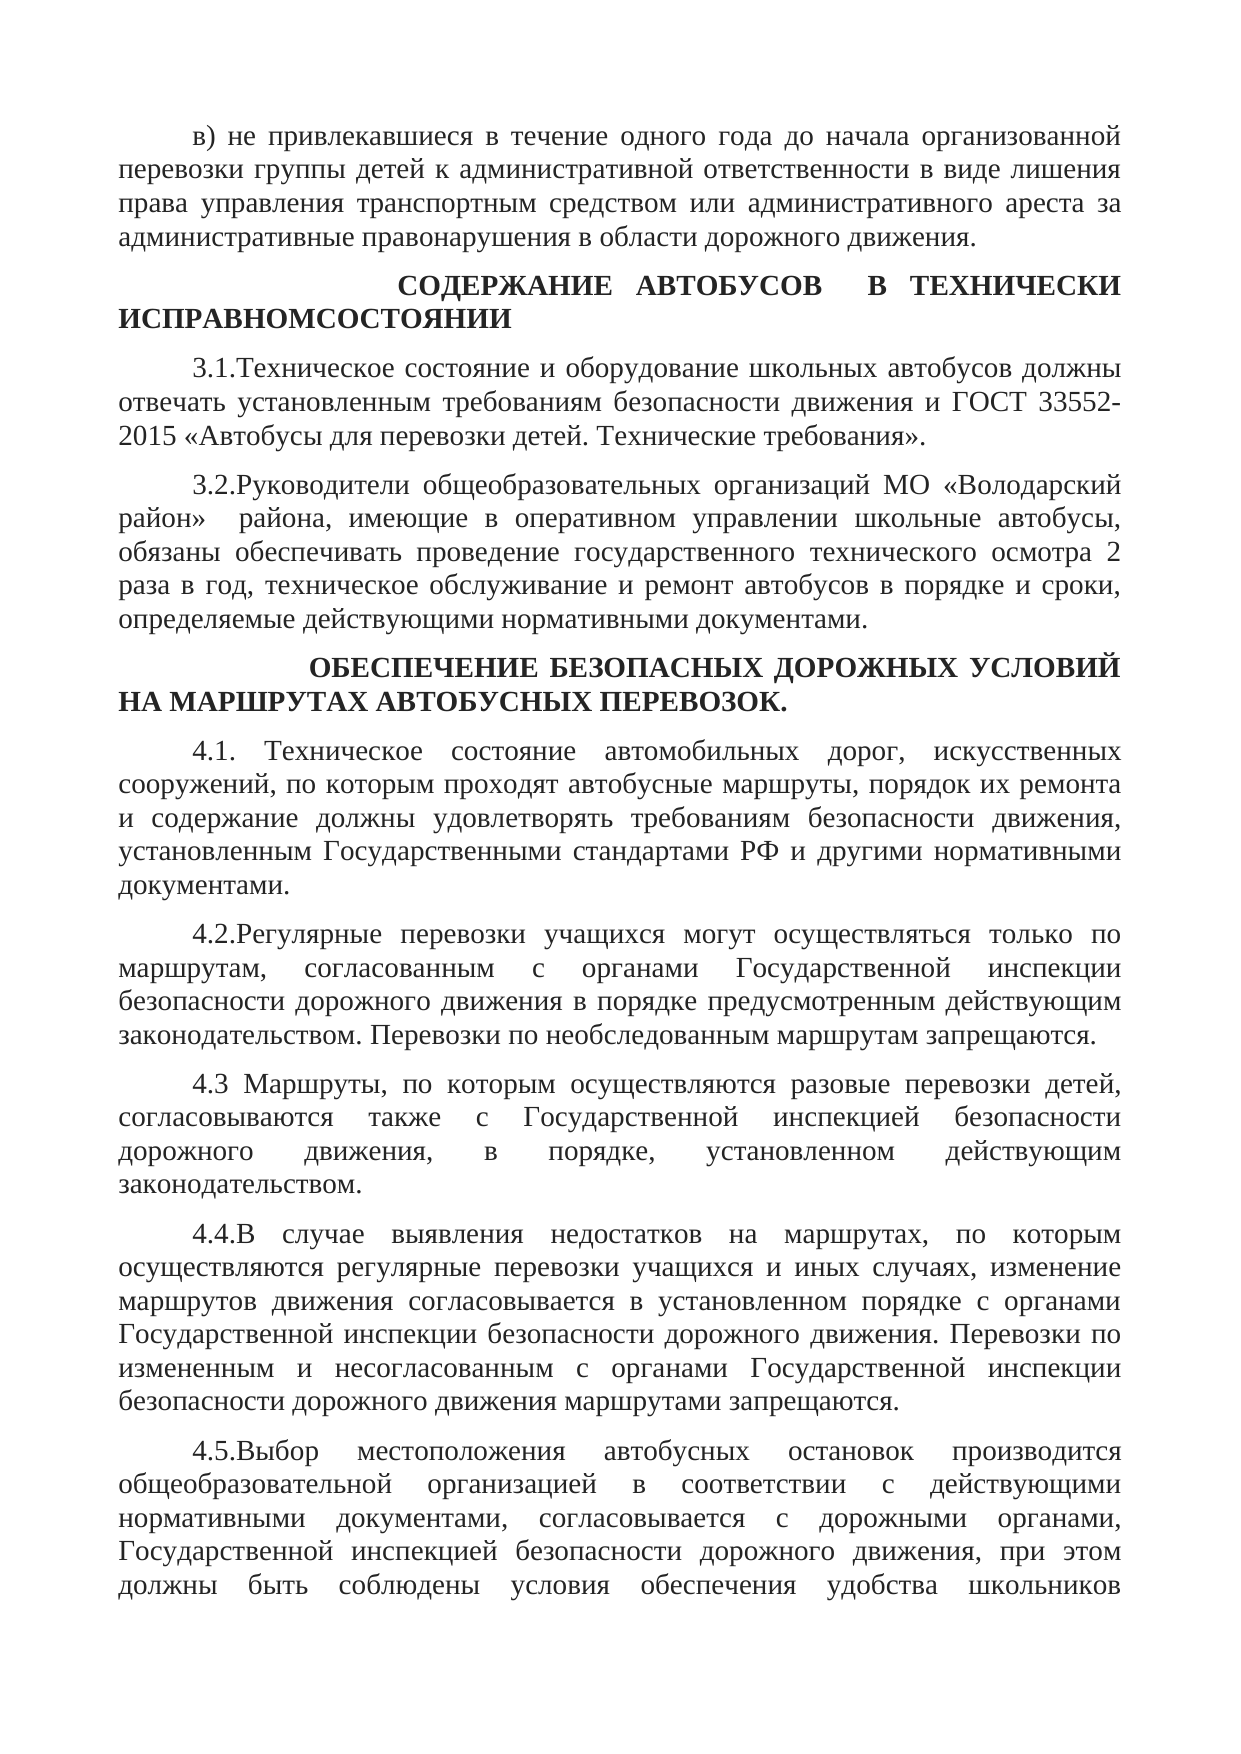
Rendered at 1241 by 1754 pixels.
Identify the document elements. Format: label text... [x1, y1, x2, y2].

text 4.2.Регулярные перевозки учащихся могут осуществляться только по маршрутам, согласованным с органами Государственной инспекции безопасности дорожного движения в порядке предусмотренным действующим законодательством. Перевозки по необследованным маршрутам запрещаются. [118, 916, 1122, 1050]
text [118, 1433, 1122, 1600]
text в) не привлекавшиеся в течение одного года до начала организованной перевозки группы детей к административной ответственности в виде лишения права управления транспортным средством или административного ареста за административные правонарушения в области дорожного движения. [118, 118, 1122, 252]
text 4.3 Маршруты, по которым осуществляются разовые перевозки детей, согласовываются также с Государственной инспекцией безопасности дорожного движения, в порядке, установленном действующим законодательством. [118, 1066, 1122, 1200]
text 3.2.Руководители общеобразовательных организаций МО «Володарский район» района, имеющие в оперативном управлении школьные автобусы, обязаны обеспечивать проведение государственного технического осмотра 2 раза в год, техническое обслуживание и ремонт автобусов в порядке и сроки, определяемые действующими нормативными документами. [118, 467, 1122, 634]
text СОДЕРЖАНИЕ АВТОБУСОВ В ТЕХНИЧЕСКИ ИСПРАВНОМСОСТОЯНИИ [118, 268, 1122, 335]
text 4.4.В случае выявления недостатков на маршрутах, по которым осуществляются регулярные перевозки учащихся и иных случаях, изменение маршрутов движения согласовывается в установленном порядке с органами Государственной инспекции безопасности дорожного движения. Перевозки по измененным и несогласованным с органами Государственной инспекции безопасности дорожного движения маршрутами запрещаются. [118, 1216, 1122, 1417]
text 3.1.Техническое состояние и оборудование школьных автобусов должны отвечать установленным требованиям безопасности движения и ГОСТ 33552-2015 «Автобусы для перевозки детей. Технические требования». [118, 351, 1122, 451]
text ОБЕСПЕЧЕНИЕ БЕЗОПАСНЫХ ДОРОЖНЫХ УСЛОВИЙ НА МАРШРУТАХ АВТОБУСНЫХ ПЕРЕВОЗОК. [118, 650, 1122, 717]
text 4.1. Техническое состояние автомобильных дорог, искусственных сооружений, по которым проходят автобусные маршруты, порядок их ремонта и содержание должны удовлетворять требованиям безопасности движения, установленным Государственными стандартами РФ и другими нормативными документами. [118, 733, 1122, 901]
